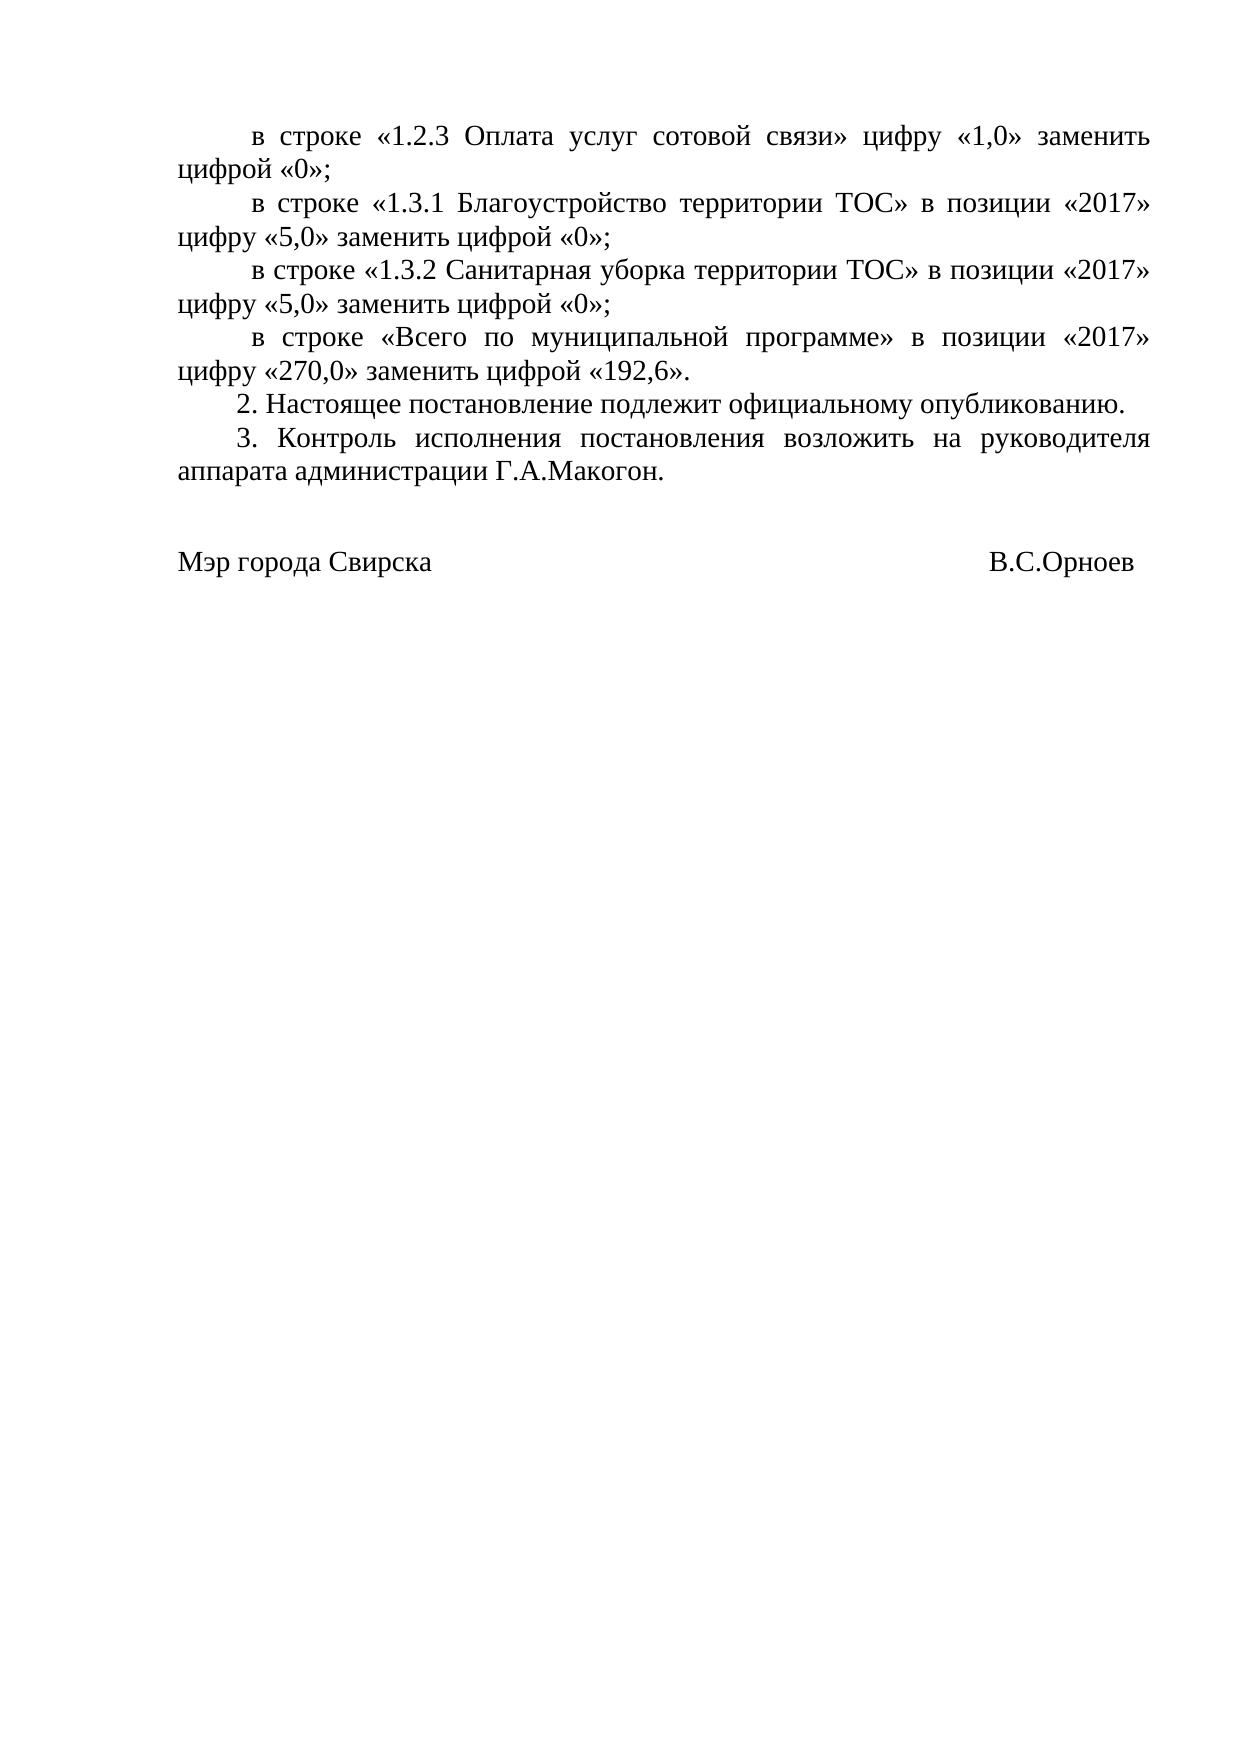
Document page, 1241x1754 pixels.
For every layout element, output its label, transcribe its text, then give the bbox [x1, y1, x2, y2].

text Мэр города Свирска В.С.Орноев [177, 544, 1152, 578]
text в строке «1.3.1 Благоустройство территории ТОС» в позиции «2017» цифру «5,0» заменить цифрой «0»; [177, 185, 1152, 252]
text 2. Настоящее постановление подлежит официальному опубликованию. [177, 386, 1152, 420]
text в строке «1.2.3 Оплата услуг сотовой связи» цифру «1,0» заменить цифрой «0»; [177, 118, 1152, 185]
text в строке «Всего по муниципальной программе» в позиции «2017» цифру «270,0» заменить цифрой «192,6». [177, 319, 1152, 386]
text 3. Контроль исполнения постановления возложить на руководителя аппарата администрации Г.А.Макогон. [177, 420, 1152, 487]
text в строке «1.3.2 Санитарная уборка территории ТОС» в позиции «2017» цифру «5,0» заменить цифрой «0»; [177, 252, 1152, 319]
